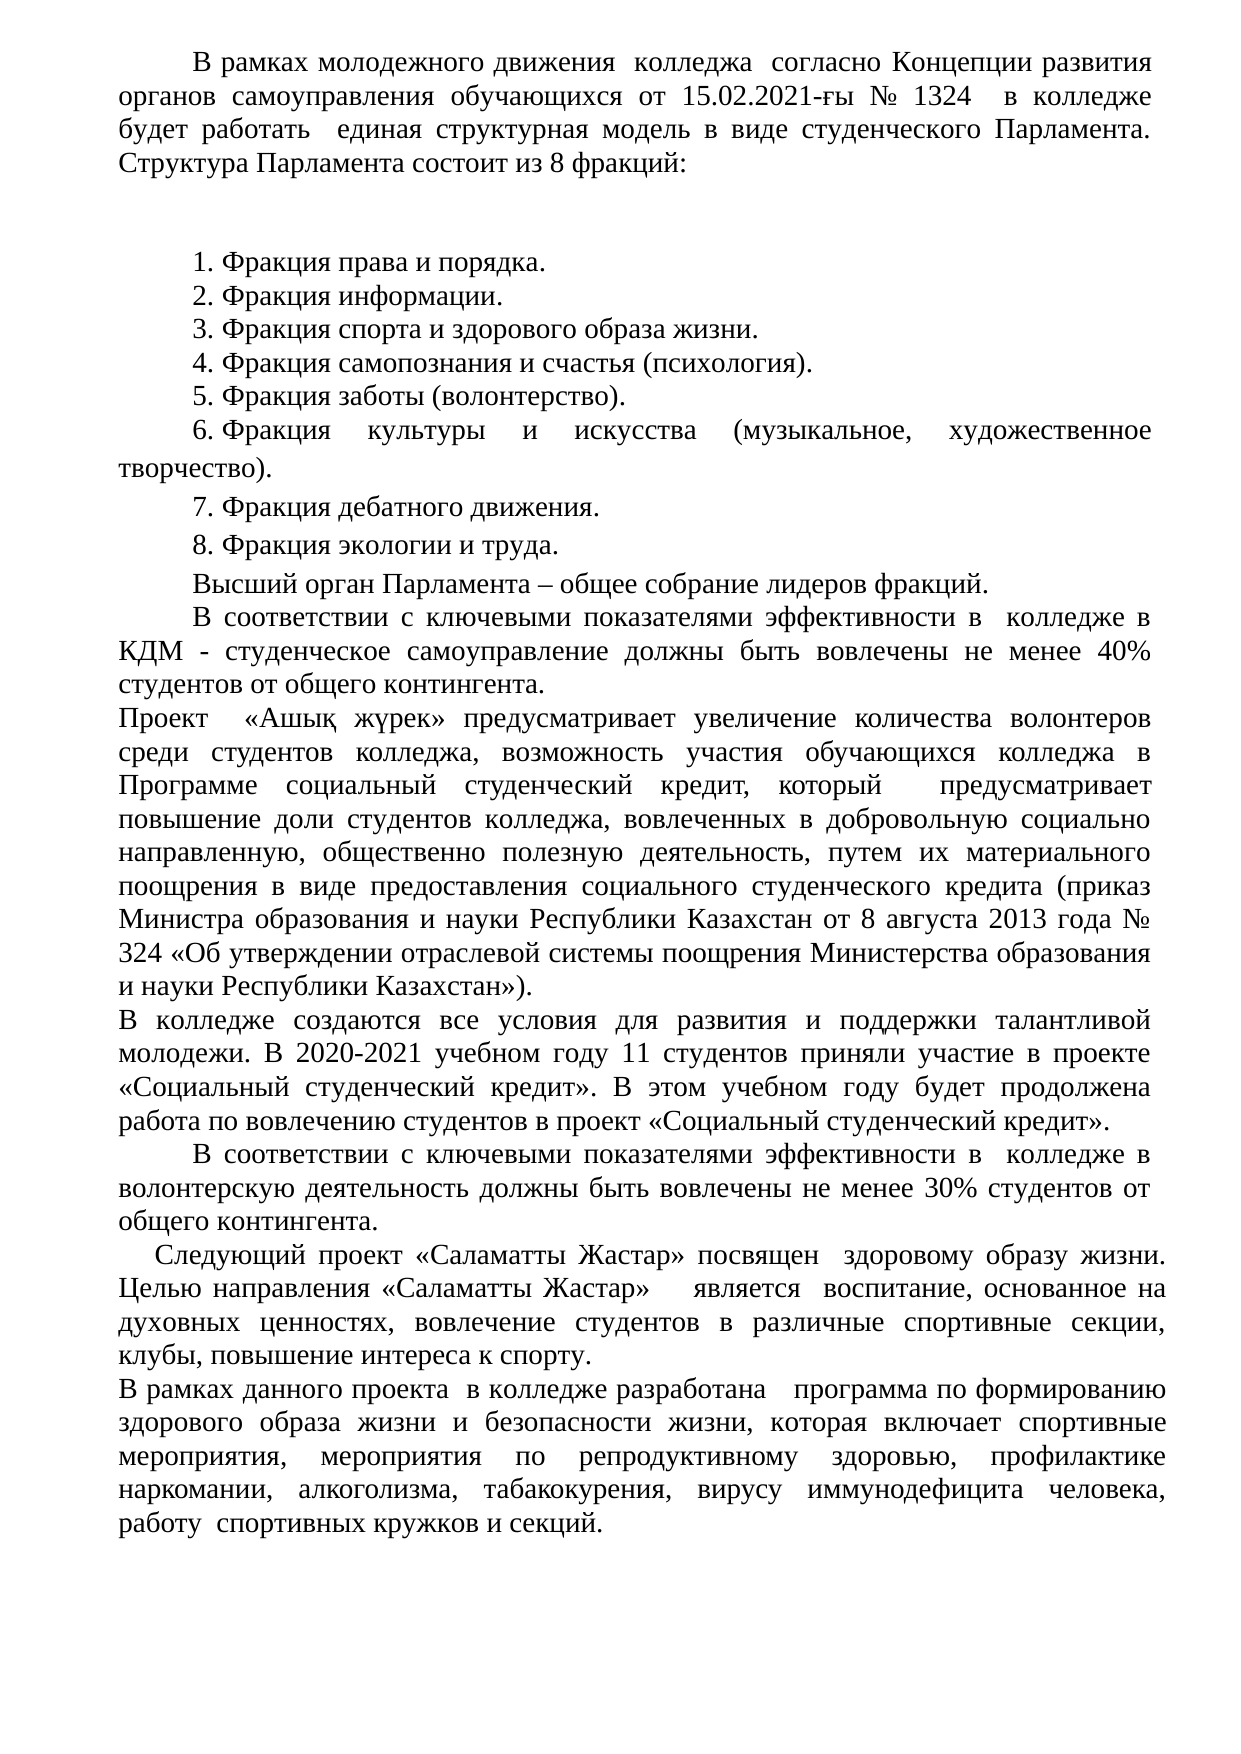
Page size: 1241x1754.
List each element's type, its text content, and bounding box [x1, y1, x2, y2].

list Фракция спорта и здорового образа жизни. [118, 311, 1152, 345]
text В рамках данного проекта в колледже разработана программа по формированию здорового образа жизни и безопасности жизни, которая включает спортивные мероприятия, мероприятия по репродуктивному здоровью, профилактике наркомании, алкоголизма, табакокурения, вирусу иммунодефицита человека, работу спортивных кружков и секций. [118, 1371, 1167, 1539]
list Фракция экологии и труда. [118, 527, 1152, 561]
list В рамках молодежного движения колледжа согласно Концепции развития органов самоуправления обучающихся от 15.02.2021-ғы № 1324 в колледже будет работать единая структурная модель в виде студенческого Парламента. Структура Парламента состоит из 8 фракций: [118, 44, 1152, 243]
list В соответствии с ключевыми показателями эффективности в колледже в КДМ - студенческое самоуправление должны быть вовлечены не менее 40% студентов от общего контингента. [118, 599, 1152, 700]
text Следующий проект «Саламатты Жастар» посвящен здоровому образу жизни. Целью направления «Саламатты Жастар» является воспитание, основанное на духовных ценностях, вовлечение студентов в различные спортивные секции, клубы, повышение интереса к спорту. [118, 1237, 1167, 1371]
list Фракция дебатного движения. [118, 489, 1152, 522]
list Фракция информации. [118, 278, 1152, 311]
list Фракция культуры и искусства (музыкальное, художественное творчество). [118, 412, 1152, 484]
text Высший орган Парламента – общее собрание лидеров фракций. [118, 566, 1152, 599]
list Фракция заботы (волонтерство). [118, 378, 1152, 412]
list В соответствии с ключевыми показателями эффективности в колледже в волонтерскую деятельность должны быть вовлечены не менее 30% студентов от общего контингента. [118, 1136, 1152, 1237]
text Проект «Ашық жүрек» предусматривает увеличение количества волонтеров среди студентов колледжа, возможность участия обучающихся колледжа в Программе социальный студенческий кредит, который предусматривает повышение доли студентов колледжа, вовлеченных в добровольную социально направленную, общественно полезную деятельность, путем их материального поощрения в виде предоставления социального студенческого кредита (приказ Министра образования и науки Республики Казахстан от 8 августа 2013 года № 324 «Об утверждении отраслевой системы поощрения Министерства образования и науки Республики Казахстан»). [118, 700, 1152, 1002]
list Фракция самопознания и счастья (психология). [118, 345, 1152, 378]
list Фракция права и порядка. [118, 244, 1152, 278]
text В колледже создаются все условия для развития и поддержки талантливой молодежи. В 2020-2021 учебном году 11 студентов приняли участие в проекте «Социальный студенческий кредит». В этом учебном году будет продолжена работа по вовлечению студентов в проект «Социальный студенческий кредит». [118, 1002, 1152, 1136]
